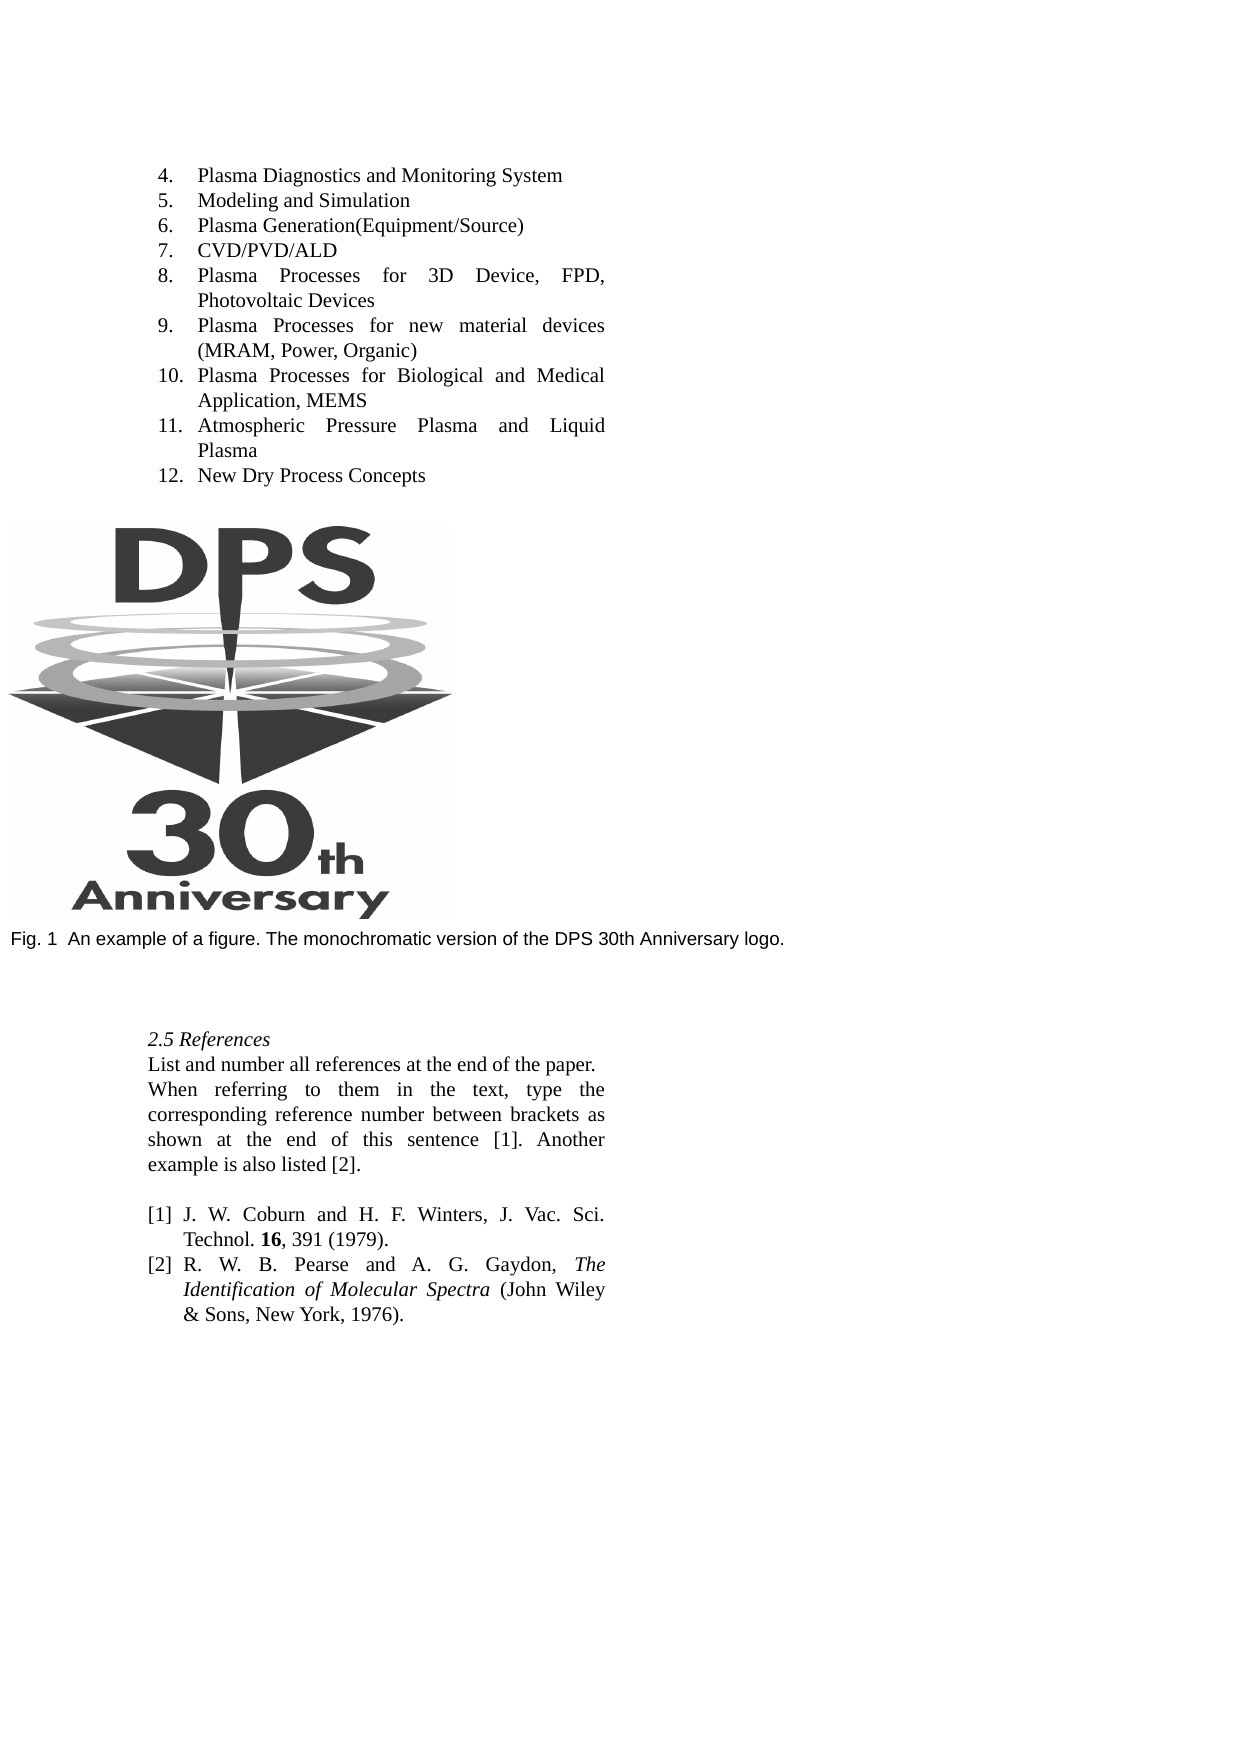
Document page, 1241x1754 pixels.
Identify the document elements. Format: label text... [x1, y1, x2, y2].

picture [8, 526, 148, 919]
list Plasma Diagnostics and Monitoring System [158, 162, 605, 187]
list Modeling and Simulation [158, 187, 605, 212]
list R. W. B. Pearse and A. G. Gaydon, The Identification of Molecular Spectra (John Wiley & Sons, New York, 1976). [148, 1251, 605, 1326]
subtitle 2.5 References [148, 502, 605, 1051]
text List and number all references at the end of the paper. [148, 1051, 605, 1076]
list Atmospheric Pressure Plasma and Liquid Plasma [158, 412, 605, 462]
list Plasma Processes for Biological and Medical Application, MEMS [158, 362, 605, 412]
text When referring to them in the text, type the corresponding reference number between brackets as shown at the end of this sentence [1]. Another example is also listed [2]. [148, 1076, 605, 1176]
list J. W. Coburn and H. F. Winters, J. Vac. Sci. Technol. 16, 391 (1979). [148, 1201, 605, 1251]
list Plasma Generation(Equipment/Source) [158, 212, 605, 237]
list CVD/PVD/ALD [158, 237, 605, 262]
list New Dry Process Concepts [158, 462, 605, 487]
list Plasma Processes for 3D Device, FPD, Photovoltaic Devices [158, 262, 605, 312]
list Plasma Processes for new material devices (MRAM, Power, Organic) [158, 312, 605, 362]
